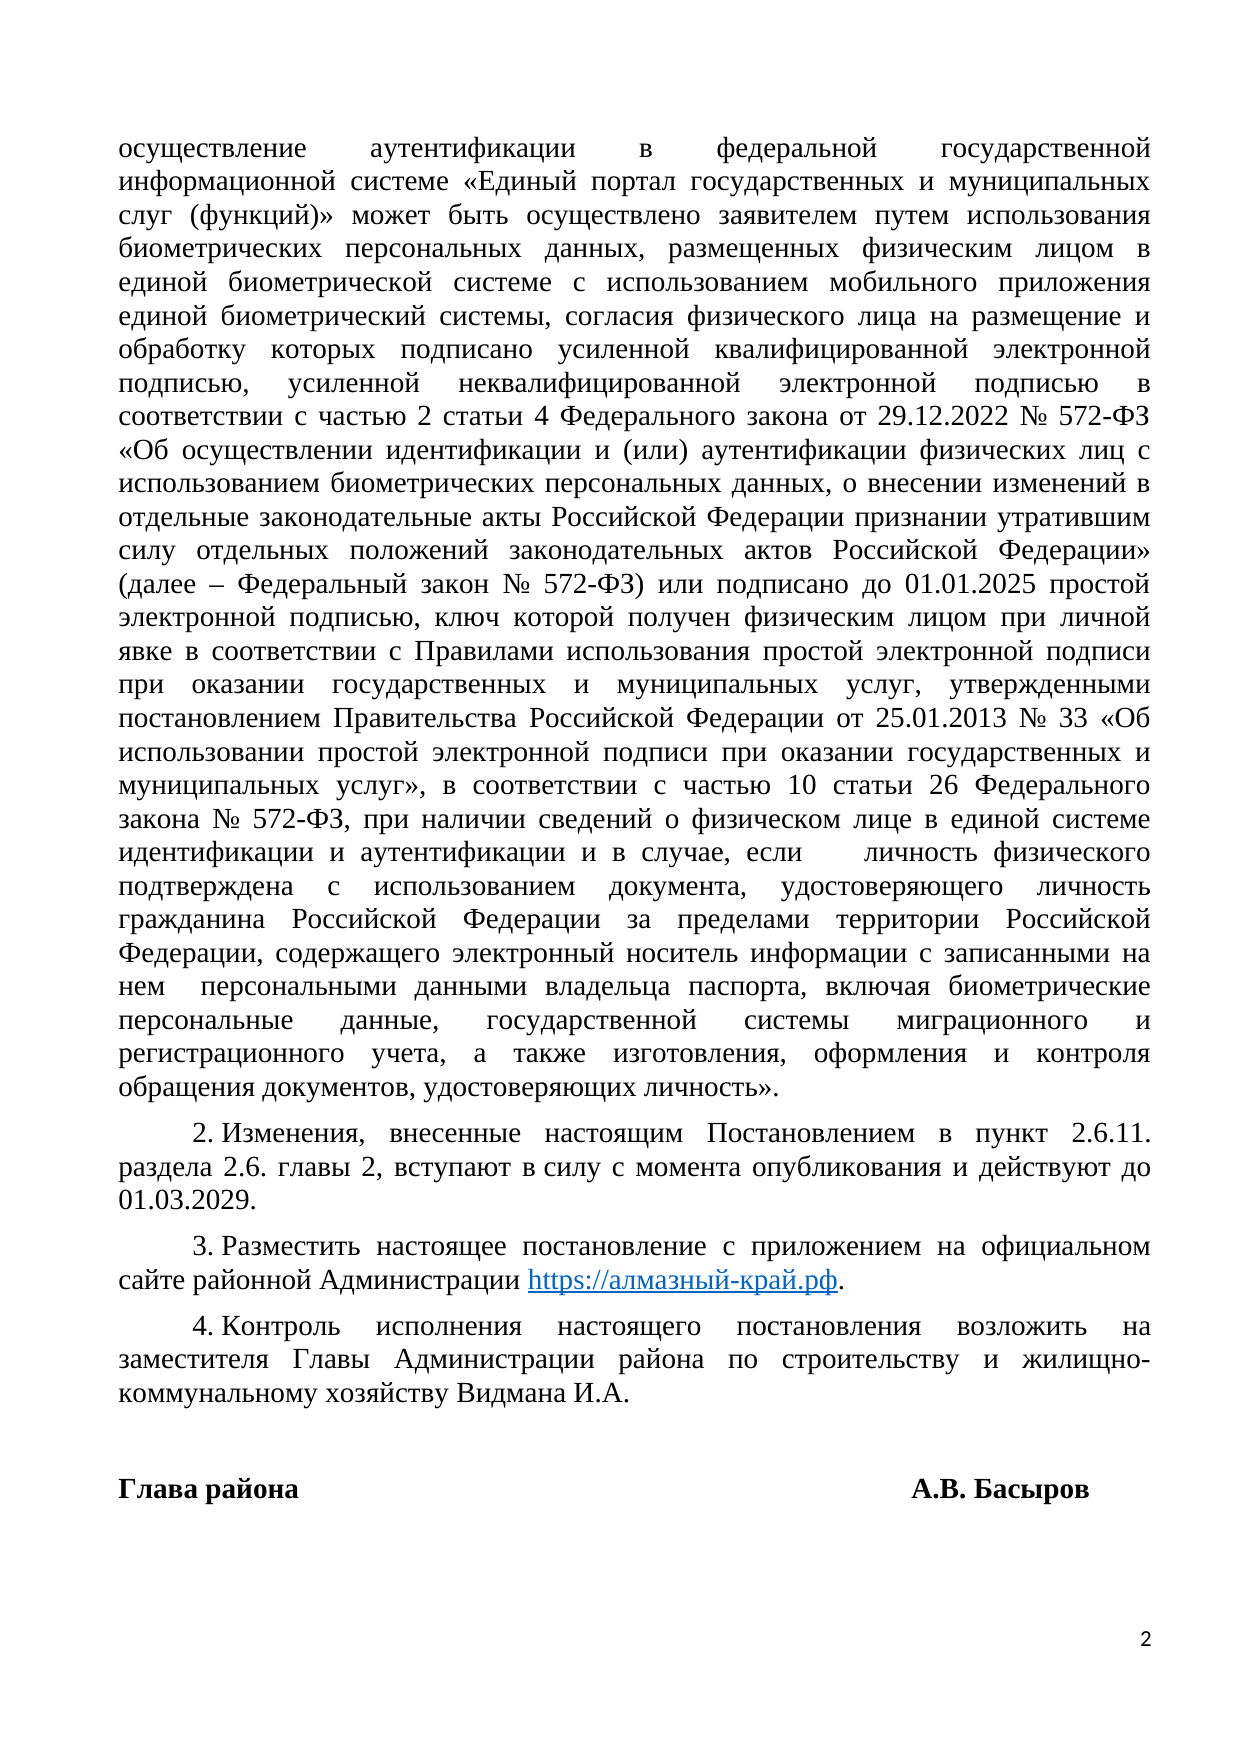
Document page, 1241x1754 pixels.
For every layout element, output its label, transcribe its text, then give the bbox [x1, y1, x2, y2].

list Изменения, внесенные настоящим Постановлением в пункт 2.6.11. раздела 2.6. главы 2, вступают в силу с момента опубликования и действуют до 01.03.2029. [118, 1115, 1152, 1216]
list Контроль исполнения настоящего постановления возложить на заместителя Главы Администрации района по строительству и жилищно-коммунальному хозяйству Видмана И.А. [118, 1308, 1152, 1408]
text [118, 130, 1152, 1103]
text Глава района А.В. Басыров [118, 1471, 1152, 1504]
list Разместить настоящее постановление с приложением на официальном сайте районной Администрации https://алмазный-край.рф. [118, 1228, 1152, 1295]
